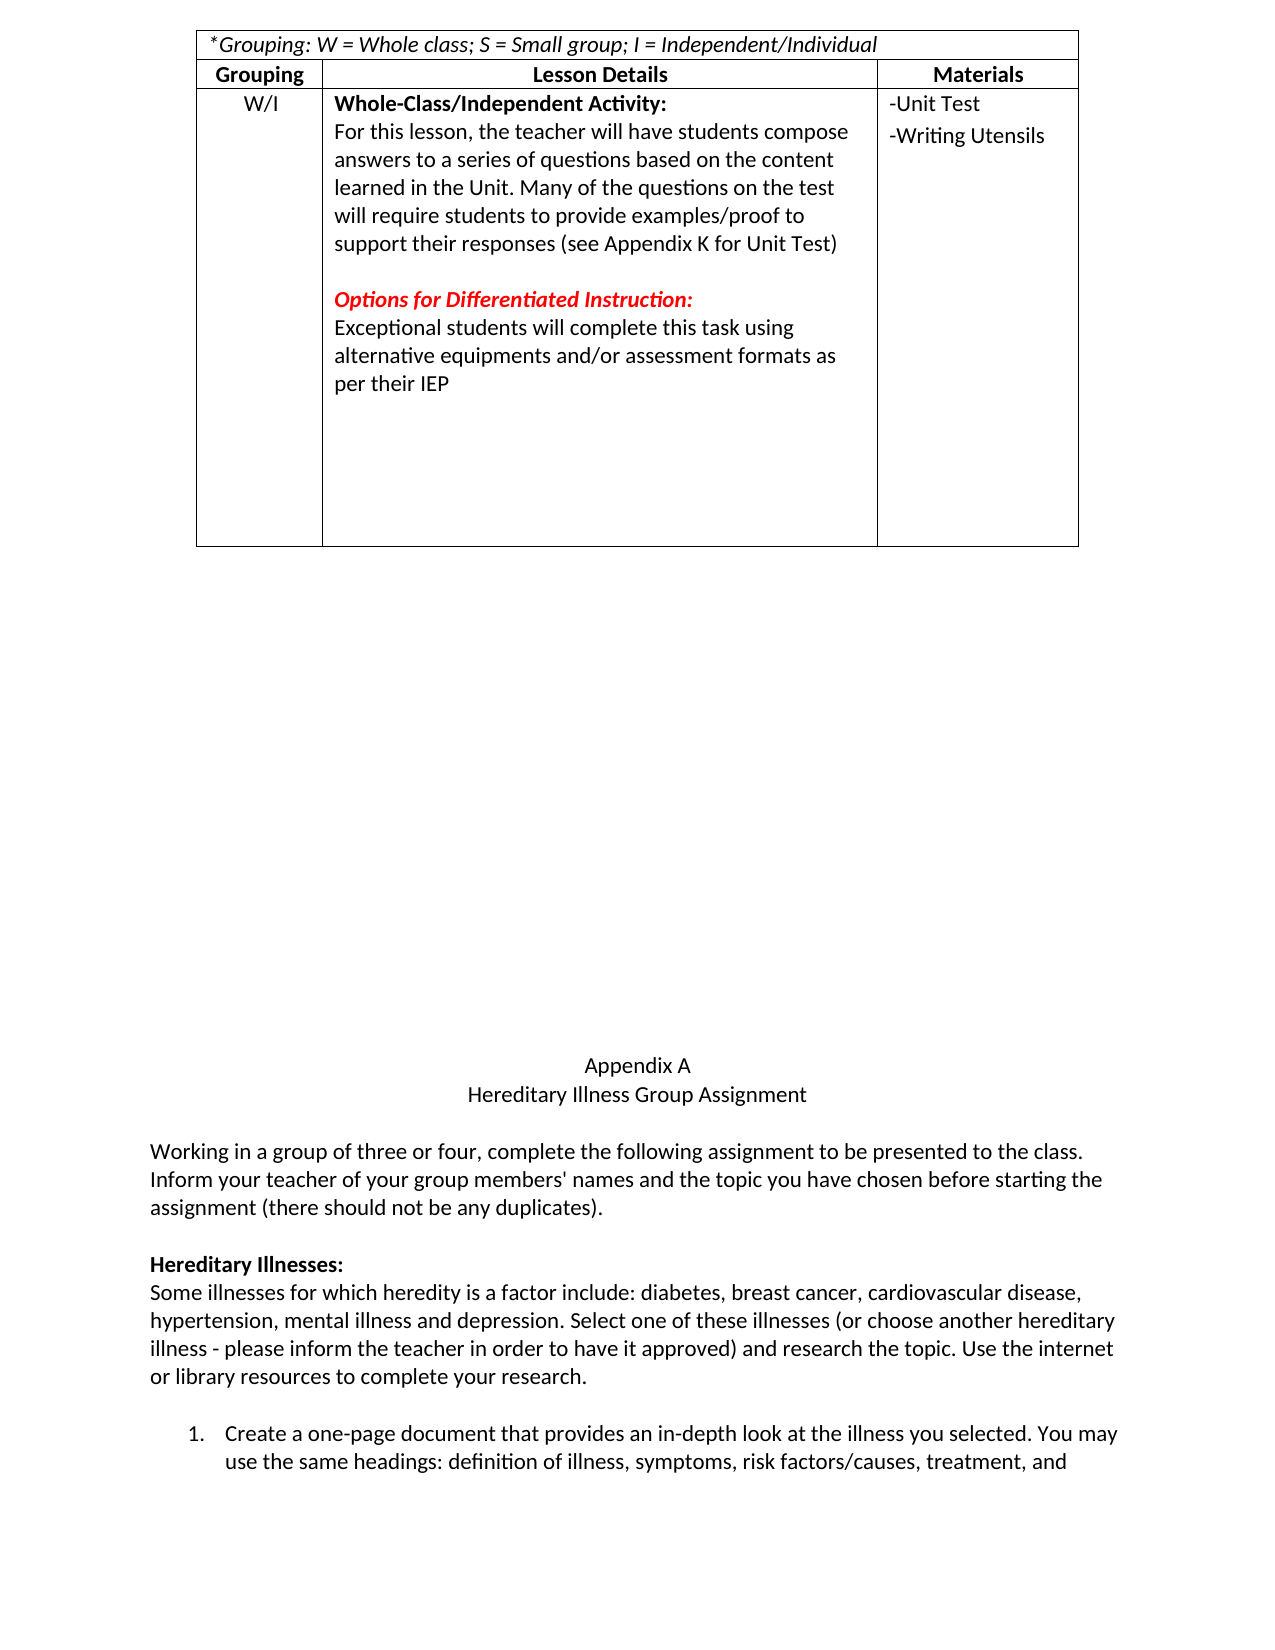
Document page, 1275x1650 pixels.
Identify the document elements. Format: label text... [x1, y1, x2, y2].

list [187, 1419, 1125, 1475]
text Working in a group of three or four, complete the following assignment to be presented to the class. Inform your teacher of your group members' names and the topic you have chosen before starting the assignment (there should not be any duplicates). [150, 1137, 1125, 1221]
text Appendix A [150, 1052, 1125, 1080]
table_cell Lesson Details [323, 60, 877, 88]
text Some illnesses for which heredity is a factor include: diabetes, breast cancer, cardiovascular disease, hypertension, mental illness and depression. Select one of these illnesses (or choose another hereditary illness - please inform the teacher in order to have it approved) and research the topic. Use the internet or library resources to complete your research. [150, 1278, 1125, 1390]
table_cell -Unit Test -Writing Utensils [878, 89, 1078, 546]
text Hereditary Illnesses: [150, 1250, 1125, 1278]
text Hereditary Illness Group Assignment [150, 1080, 1125, 1108]
table_cell Materials [878, 60, 1078, 88]
table_cell Grouping [197, 60, 322, 88]
table_cell W/I [197, 89, 322, 546]
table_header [197, 31, 1078, 59]
table_cell Whole-Class/Independent Activity: For this lesson, the teacher will have students compose answers to a series of questions based on the content learned in the Unit. Many of the questions on the test will require students to provide examples/proof to support their responses (see Appendix K for Unit Test) Options for Differentiated Instruction: Exceptional students will complete this task using alternative equipments and/or assessment formats as per their IEP [323, 89, 877, 546]
